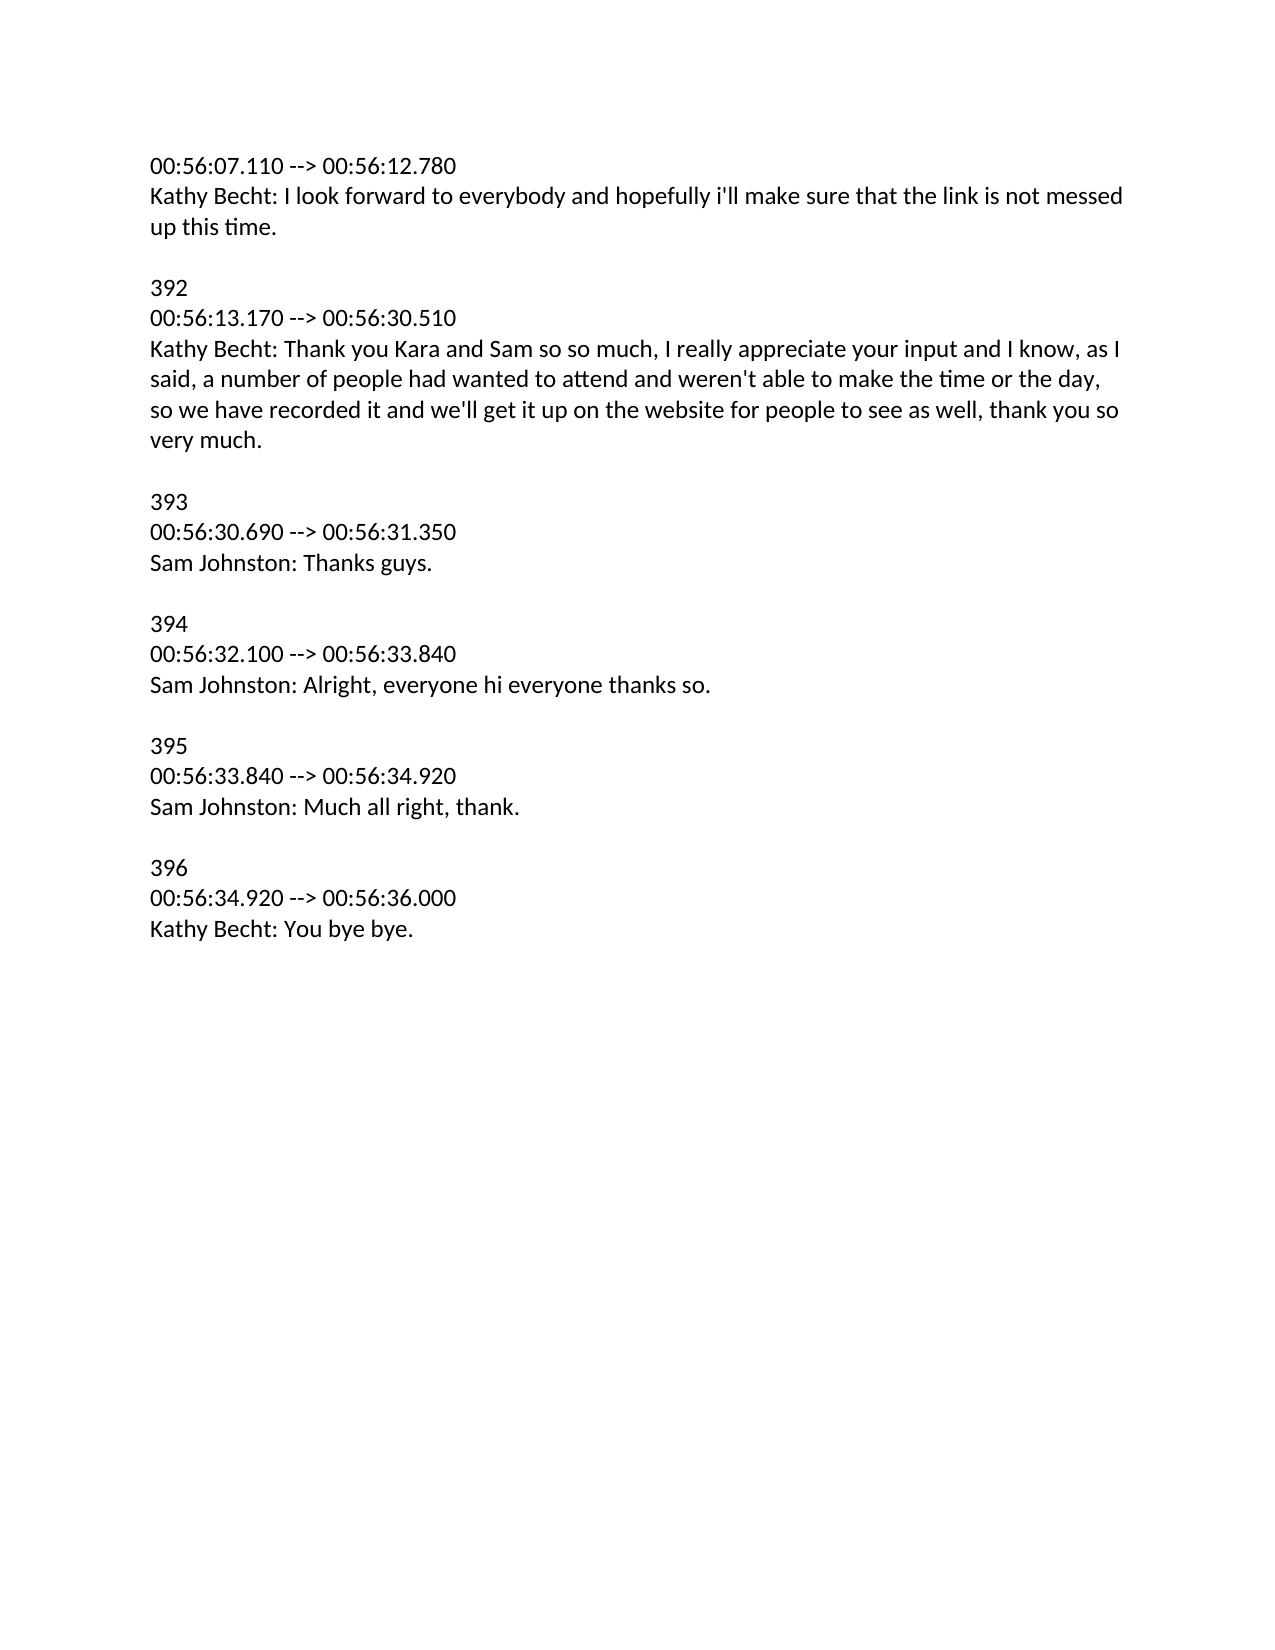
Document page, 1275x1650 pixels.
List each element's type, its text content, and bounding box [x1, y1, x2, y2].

text 00:56:34.920 --> 00:56:36.000 [150, 882, 1125, 913]
text 00:56:32.100 --> 00:56:33.840 [150, 638, 1125, 669]
text Kathy Becht: I look forward to everybody and hopefully i'll make sure that the link is not messed up this time. [150, 181, 1125, 242]
text 00:56:07.110 --> 00:56:12.780 [150, 150, 1125, 181]
text Kathy Becht: Thank you Kara and Sam so so much, I really appreciate your input and I know, as I said, a number of people had wanted to attend and weren't able to make the time or the day, so we have recorded it and we'll get it up on the website for people to see as well, thank you so very much. [150, 333, 1125, 455]
text Kathy Becht: You bye bye. [150, 913, 1125, 943]
text 394 [150, 608, 1125, 638]
text 395 [150, 730, 1125, 760]
text Sam Johnston: Alright, everyone hi everyone thanks so. [150, 669, 1125, 699]
text Sam Johnston: Thanks guys. [150, 547, 1125, 577]
text 00:56:33.840 --> 00:56:34.920 [150, 760, 1125, 791]
text 396 [150, 852, 1125, 882]
text 393 [150, 486, 1125, 516]
text Sam Johnston: Much all right, thank. [150, 791, 1125, 821]
text 00:56:13.170 --> 00:56:30.510 [150, 303, 1125, 333]
text 392 [150, 272, 1125, 303]
text 00:56:30.690 --> 00:56:31.350 [150, 516, 1125, 547]
